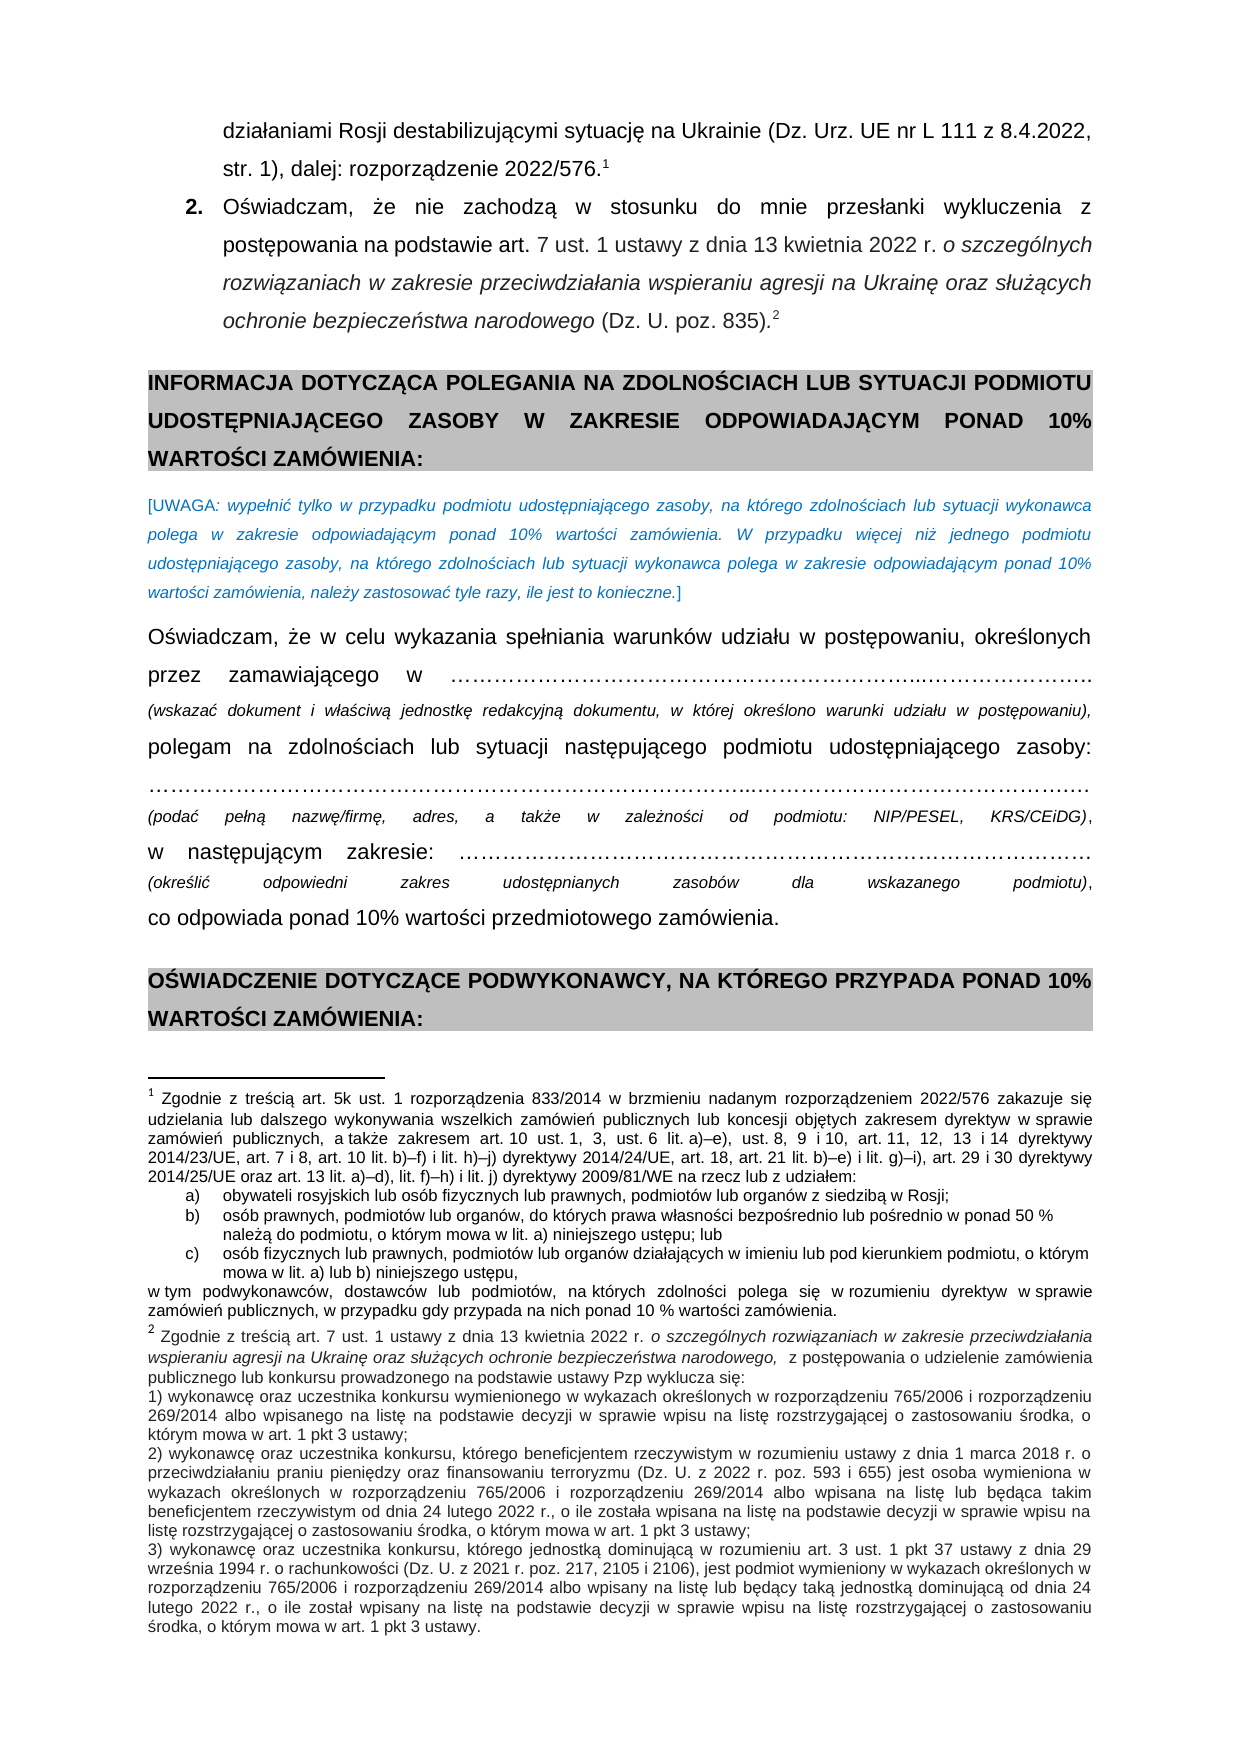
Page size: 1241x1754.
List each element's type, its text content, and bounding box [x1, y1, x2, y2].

text OŚWIADCZENIE DOTYCZĄCE PODWYKONAWCY, NA KTÓREGO PRZYPADA PONAD 10% WARTOŚCI ZAMÓWIENIA: [148, 968, 1093, 1031]
text INFORMACJA DOTYCZĄCA POLEGANIA NA ZDOLNOŚCIACH LUB SYTUACJI PODMIOTU UDOSTĘPNIAJĄCEGO ZASOBY W ZAKRESIE ODPOWIADAJĄCYM PONAD 10% WARTOŚCI ZAMÓWIENIA: [148, 370, 1093, 471]
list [185, 118, 1093, 181]
text Oświadczam, że w celu wykazania spełniania warunków udziału w postępowaniu, określonych przez zamawiającego w ………………………………………………………...………………….. (wskazać dokument i właściwą jednostkę redakcyjną dokumentu, w której określono warunki udziału w postępowaniu), polegam na zdolnościach lub sytuacji następującego podmiotu udostępniającego zasoby: ………………………………………………………………………...…………………………………….… (podać pełną nazwę/firmę, adres, a także w zależności od podmiotu: NIP/PESEL, KRS/CEiDG), w następującym zakresie: …………………………………………………………………………… (określić odpowiedni zakres udostępnianych zasobów dla wskazanego podmiotu), co odpowiada ponad 10% wartości przedmiotowego zamówienia. [148, 624, 1093, 930]
list Oświadczam, że nie zachodzą w stosunku do mnie przesłanki wykluczenia z postępowania na podstawie art. 7 ust. 1 ustawy z dnia 13 kwietnia 2022 r. o szczególnych rozwiązaniach w zakresie przeciwdziałania wspieraniu agresji na Ukrainę oraz służących ochronie bezpieczeństwa narodowego (Dz. U. poz. 835). [185, 194, 1093, 333]
text [UWAGA: wypełnić tylko w przypadku podmiotu udostępniającego zasoby, na którego zdolnościach lub sytuacji wykonawca polega w zakresie odpowiadającym ponad 10% wartości zamówienia. W przypadku więcej niż jednego podmiotu udostępniającego zasoby, na którego zdolnościach lub sytuacji wykonawca polega w zakresie odpowiadającym ponad 10% wartości zamówienia, należy zastosować tyle razy, ile jest to konieczne.] [148, 496, 1093, 602]
